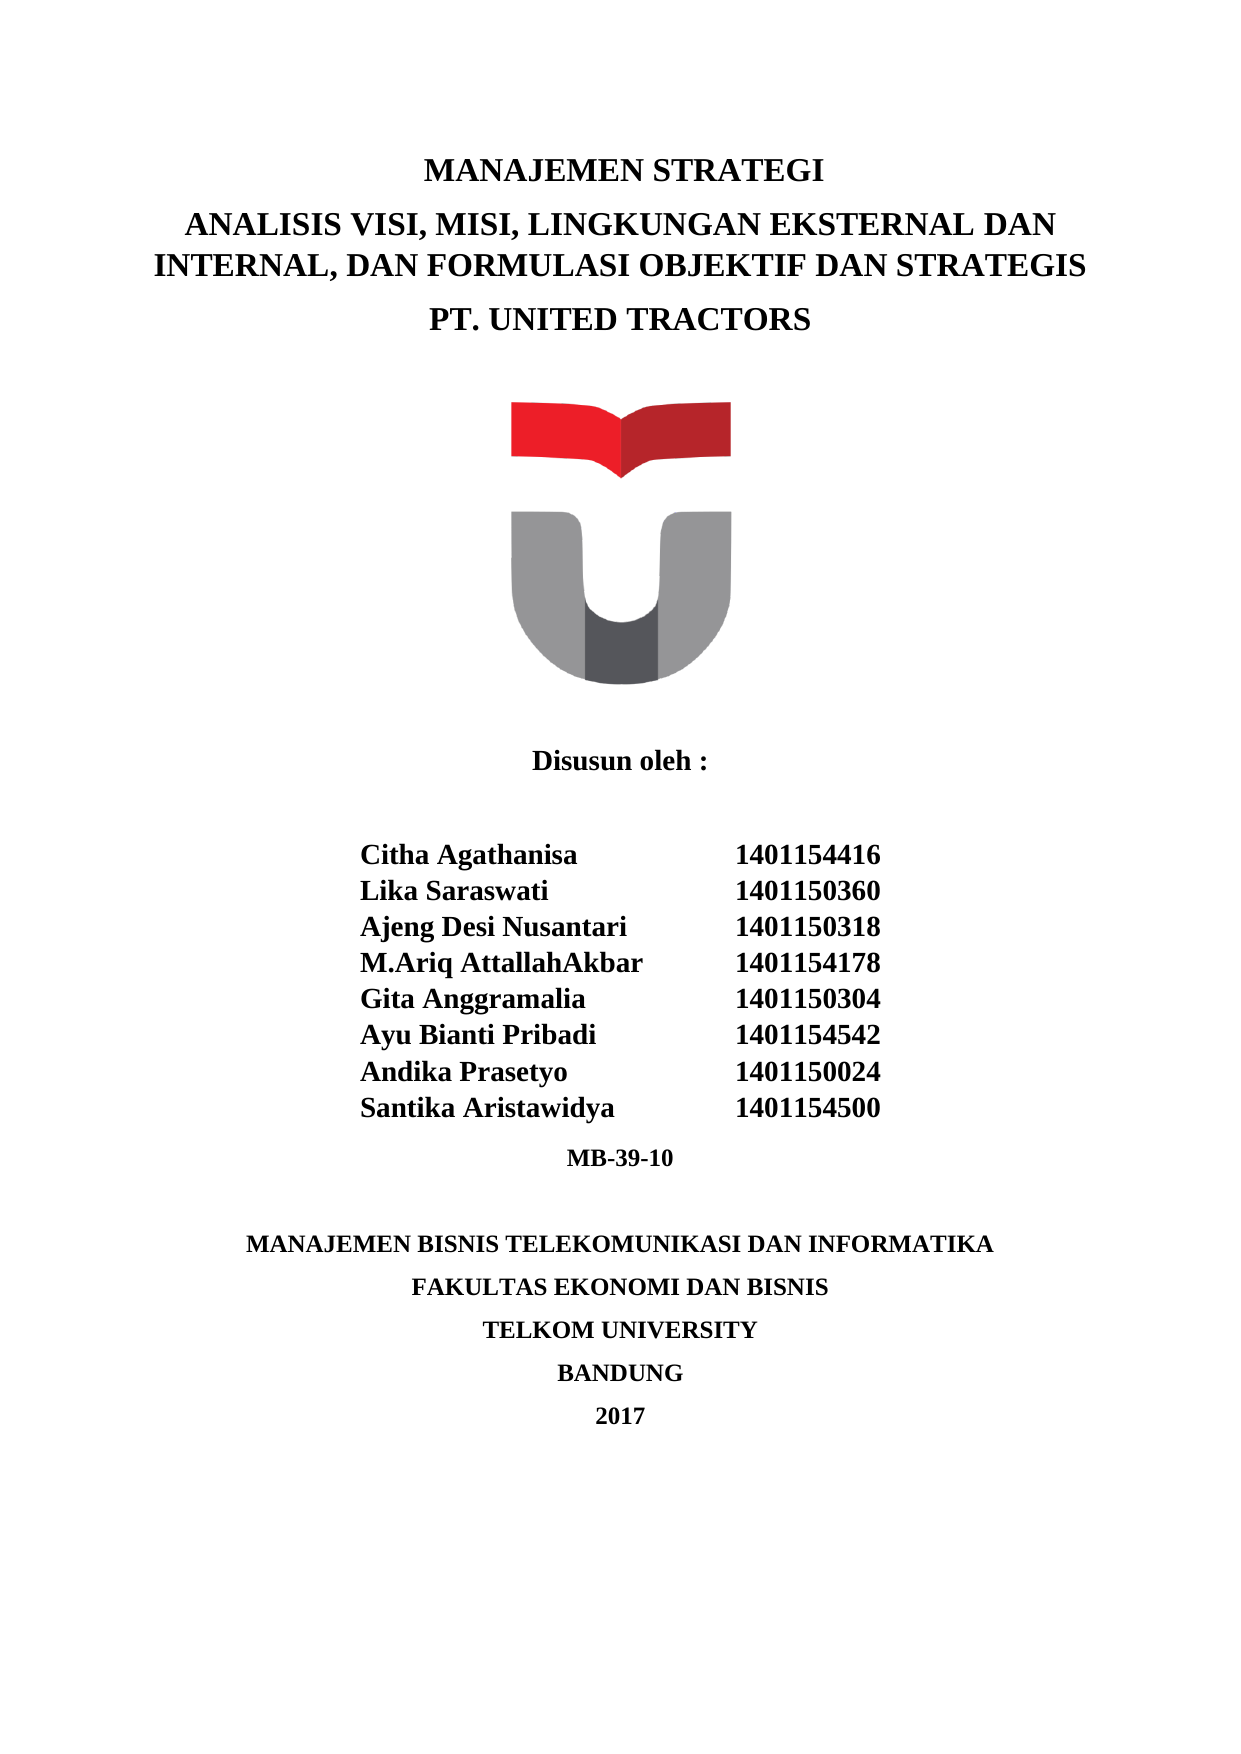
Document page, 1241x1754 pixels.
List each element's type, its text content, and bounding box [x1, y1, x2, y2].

text MANAJEMEN BISNIS TELEKOMUNIKASI DAN INFORMATIKA [150, 1229, 1090, 1258]
text FAKULTAS EKONOMI DAN BISNIS [150, 1272, 1090, 1301]
text PT. UNITED TRACTORS [150, 299, 1090, 337]
text 2017 [150, 1401, 1090, 1430]
text TELKOM UNIVERSITY [150, 1315, 1090, 1344]
text BANDUNG [150, 1358, 1090, 1387]
text Citha Agathanisa 1401154416 Lika Saraswati 1401150360 Ajeng Desi Nusantari 1401150318 M.Ariq AttallahAkbar 1401154178 Gita Anggramalia 1401150304 Ayu Bianti Pribadi 1401154542 Andika Prasetyo 1401150024 Santika Aristawidya 1401154500 [150, 796, 1090, 1123]
text Disusun oleh : [150, 743, 1090, 777]
text MANAJEMEN STRATEGI [150, 150, 1090, 188]
text ANALISIS VISI, MISI, LINGKUNGAN EKSTERNAL DAN INTERNAL, DAN FORMULASI OBJEKTIF DAN STRATEGIS [150, 204, 1090, 283]
text MB-39-10 [150, 1143, 1090, 1171]
picture [409, 352, 832, 725]
